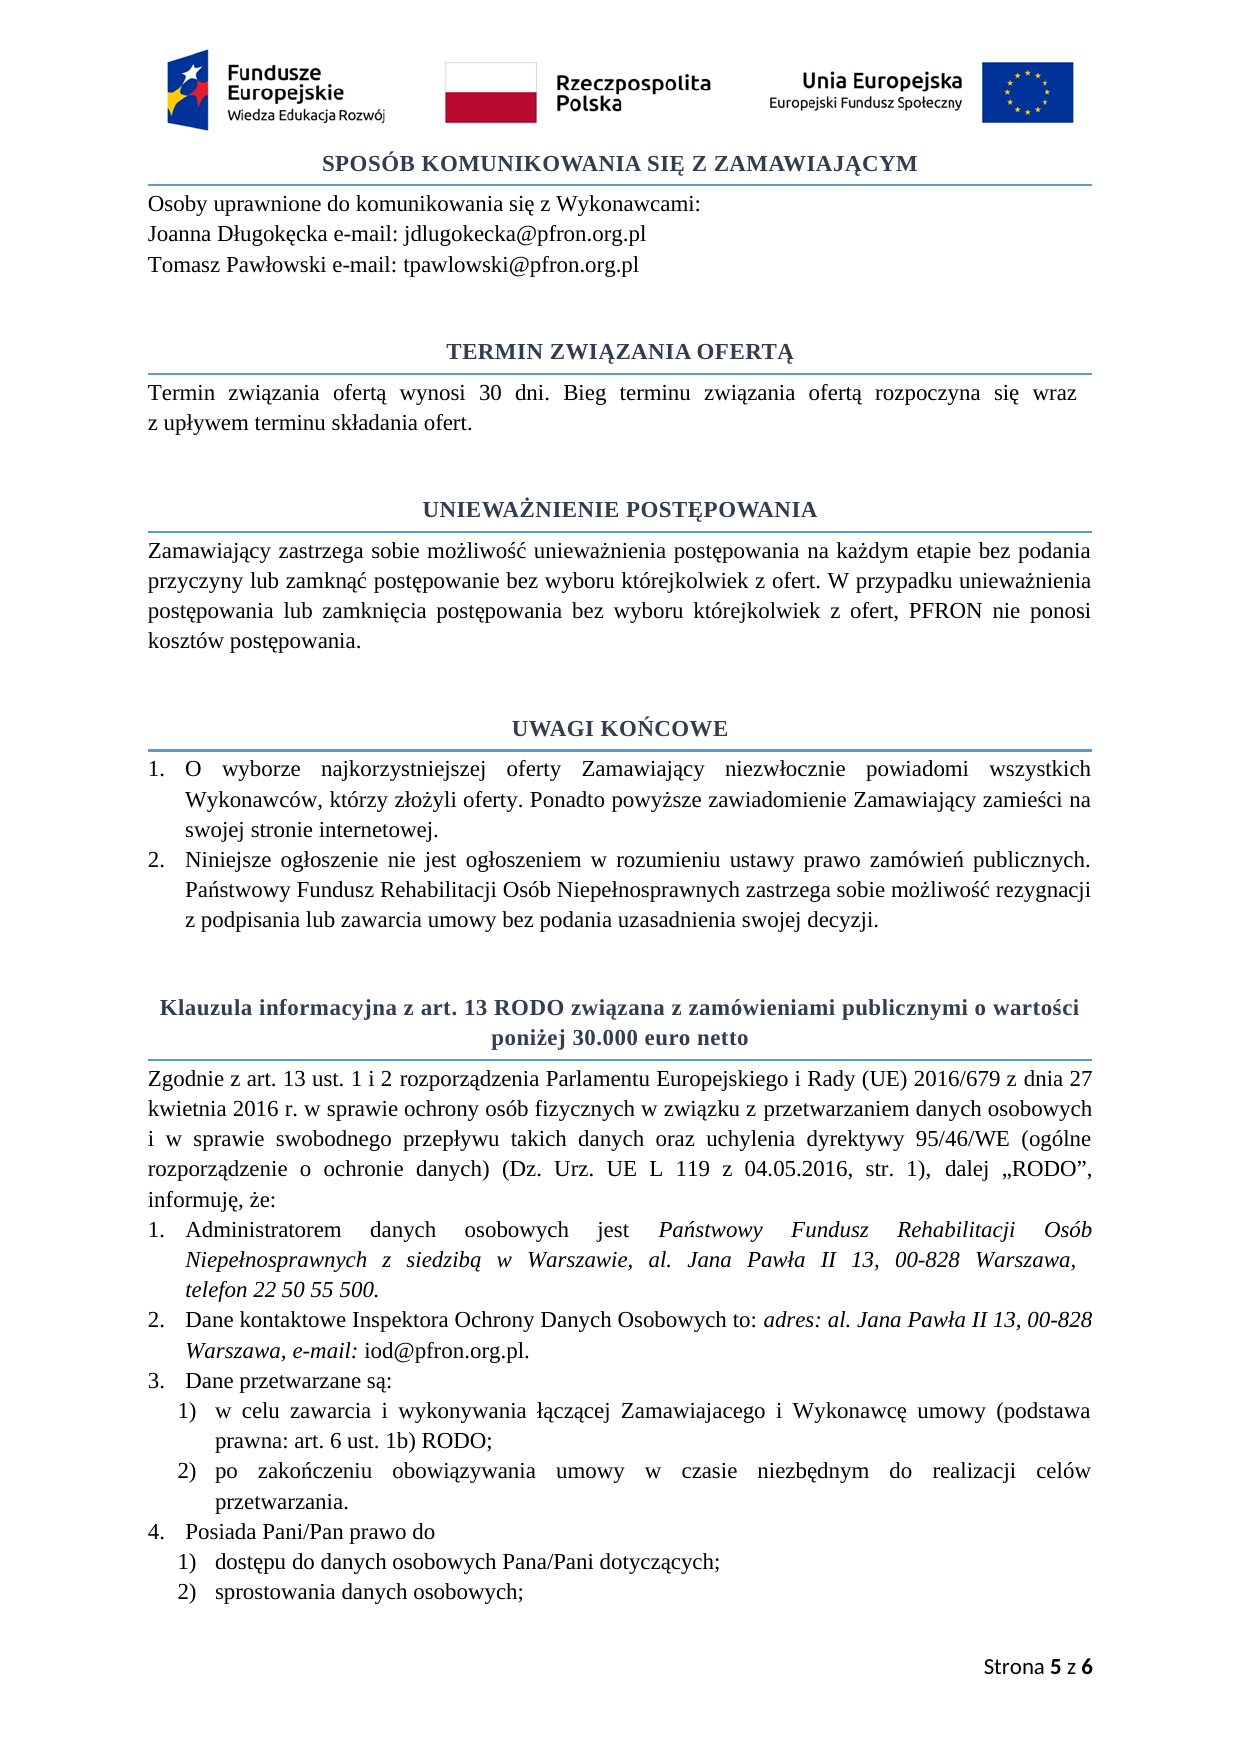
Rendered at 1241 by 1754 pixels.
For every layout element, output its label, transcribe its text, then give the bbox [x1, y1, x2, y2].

subtitle Klauzula informacyjna z art. 13 RODO związana z zamówieniami publicznymi o wartości poniżej 30.000 euro netto [148, 994, 1092, 1059]
list dostępu do danych osobowych Pana/Pani dotyczących; [177, 1548, 1092, 1574]
list w celu zawarcia i wykonywania łączącej Zamawiajacego i Wykonawcę umowy (podstawa prawna: art. 6 ust. 1b) RODO; [177, 1397, 1092, 1454]
text Joanna Długokęcka e-mail: jdlugokecka@pfron.org.pl [148, 220, 1092, 247]
text Osoby uprawnione do komunikowania się z Wykonawcami: [148, 190, 1092, 217]
list Dane kontaktowe Inspektora Ochrony Danych Osobowych to: adres: al. Jana Pawła II 13, 00-828 Warszawa, e-mail: iod@pfron.org.pl. [148, 1306, 1092, 1363]
subtitle SPOSÓB KOMUNIKOWANIA SIĘ Z ZAMAWIAJĄCYM [148, 150, 1092, 184]
picture [147, 29, 1093, 150]
list O wyborze najkorzystniejszej oferty Zamawiający niezwłocznie powiadomi wszystkich Wykonawców, którzy złożyli oferty. Ponadto powyższe zawiadomienie Zamawiający zamieści na swojej stronie internetowej. [148, 756, 1092, 842]
list sprostowania danych osobowych; [177, 1578, 1092, 1605]
list Administratorem danych osobowych jest Państwowy Fundusz Rehabilitacji Osób Niepełnosprawnych z siedzibą w Warszawie, al. Jana Pawła II 13, 00-828 Warszawa, telefon 22 50 55 500. [148, 1216, 1092, 1303]
text Zgodnie z art. 13 ust. 1 i 2 rozporządzenia Parlamentu Europejskiego i Rady (UE) 2016/679 z dnia 27 kwietnia 2016 r. w sprawie ochrony osób fizycznych w związku z przetwarzaniem danych osobowych i w sprawie swobodnego przepływu takich danych oraz uchylenia dyrektywy 95/46/WE (ogólne rozporządzenie o ochronie danych) (Dz. Urz. UE L 119 z 04.05.2016, str. 1), dalej „RODO”, informuję, że: [148, 1065, 1092, 1212]
subtitle UNIEWAŻNIENIE POSTĘPOWANIA [148, 496, 1092, 531]
list po zakończeniu obowiązywania umowy w czasie niezbędnym do realizacji celów przetwarzania. [177, 1457, 1092, 1514]
text Zamawiający zastrzega sobie możliwość unieważnienia postępowania na każdym etapie bez podania przyczyny lub zamknąć postępowanie bez wyboru którejkolwiek z ofert. W przypadku unieważnienia postępowania lub zamknięcia postępowania bez wyboru którejkolwiek z ofert, PFRON nie ponosi kosztów postępowania. [148, 537, 1092, 654]
list Posiada Pani/Pan prawo do [148, 1518, 1092, 1544]
list Dane przetwarzane są: [148, 1367, 1092, 1393]
list Niniejsze ogłoszenie nie jest ogłoszeniem w rozumieniu ustawy prawo zamówień publicznych. Państwowy Fundusz Rehabilitacji Osób Niepełnosprawnych zastrzega sobie możliwość rezygnacji z podpisania lub zawarcia umowy bez podania uzasadnienia swojej decyzji. [148, 846, 1092, 933]
subtitle TERMIN ZWIĄZANIA OFERTĄ [148, 338, 1092, 373]
subtitle UWAGI KOŃCOWE [148, 715, 1092, 749]
text Tomasz Pawłowski e-mail: tpawlowski@pfron.org.pl [148, 251, 1092, 277]
text Termin związania ofertą wynosi 30 dni. Bieg terminu związania ofertą rozpoczyna się wraz z upływem terminu składania ofert. [148, 379, 1092, 435]
